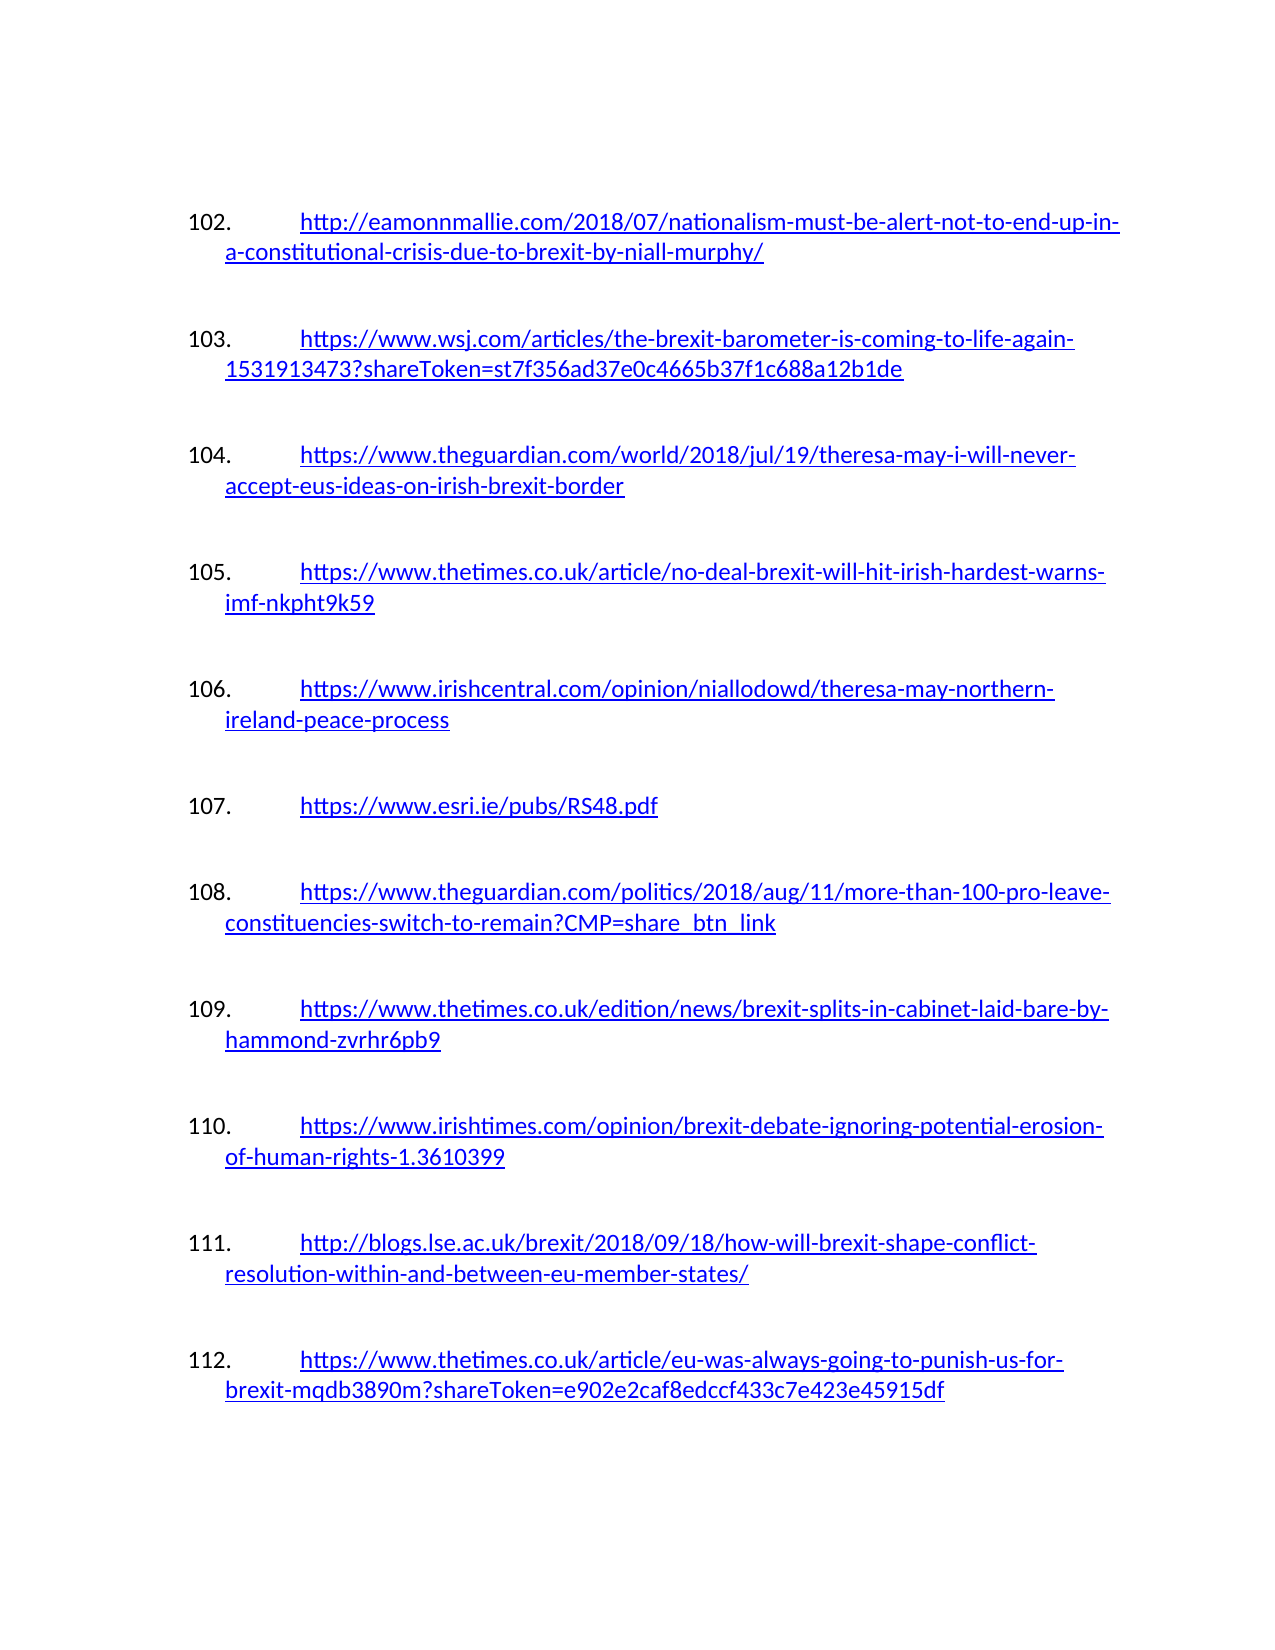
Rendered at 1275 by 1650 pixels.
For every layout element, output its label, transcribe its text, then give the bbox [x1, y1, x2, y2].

list https://www.thetimes.co.uk/edition/news/brexit-splits-in-cabinet-laid-bare-by-hammond-zvrhr6pb9 [187, 993, 1125, 1054]
list https://www.wsj.com/articles/the-brexit-barometer-is-coming-to-life-again-1531913473?shareToken=st7f356ad37e0c4665b37f1c688a12b1de [187, 323, 1125, 384]
list http://blogs.lse.ac.uk/brexit/2018/09/18/how-will-brexit-shape-conflict-resolution-within-and-between-eu-member-states/ [187, 1227, 1125, 1288]
list https://www.theguardian.com/world/2018/jul/19/theresa-may-i-will-never-accept-eus-ideas-on-irish-brexit-border [187, 439, 1125, 501]
list https://www.thetimes.co.uk/article/eu-was-always-going-to-punish-us-for-brexit-mqdb3890m?shareToken=e902e2caf8edccf433c7e423e45915df [187, 1344, 1125, 1405]
list https://www.thetimes.co.uk/article/no-deal-brexit-will-hit-irish-hardest-warns-imf-nkpht9k59 [187, 556, 1125, 617]
list https://www.theguardian.com/politics/2018/aug/11/more-than-100-pro-leave-constituencies-switch-to-remain?CMP=share_btn_link [187, 877, 1125, 938]
list https://www.irishtimes.com/opinion/brexit-debate-ignoring-potential-erosion-of-human-rights-1.3610399 [187, 1110, 1125, 1171]
list http://eamonnmallie.com/2018/07/nationalism-must-be-alert-not-to-end-up-in-a-constitutional-crisis-due-to-brexit-by-niall-murphy/ [187, 206, 1125, 267]
list https://www.irishcentral.com/opinion/niallodowd/theresa-may-northern-ireland-peace-process [187, 673, 1125, 734]
list https://www.esri.ie/pubs/RS48.pdf [187, 790, 1125, 821]
